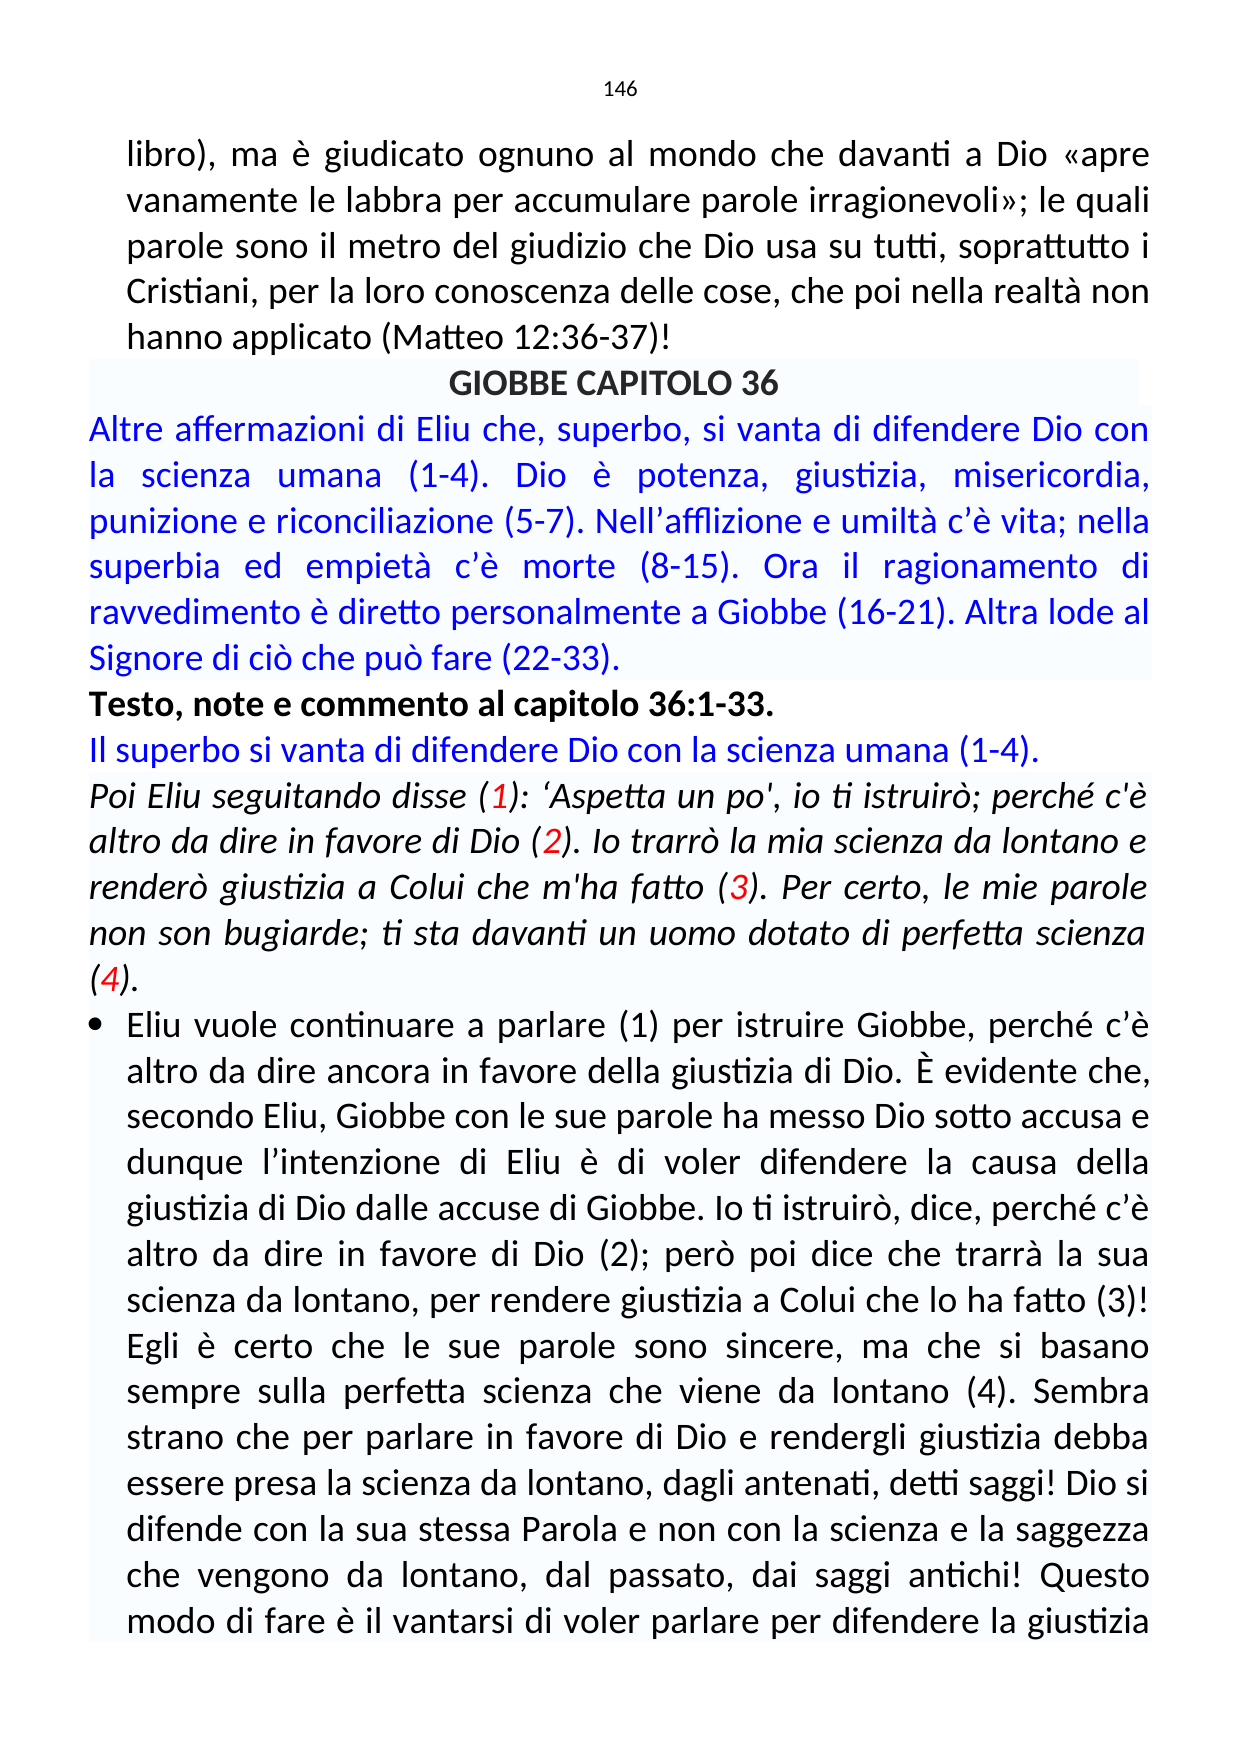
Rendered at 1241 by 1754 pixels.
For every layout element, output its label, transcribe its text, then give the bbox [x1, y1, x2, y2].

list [89, 130, 1152, 359]
text Testo, note e commento al capitolo 36:1-33. [89, 680, 1152, 726]
text Il superbo si vanta di difendere Dio con la scienza umana (1-4). [89, 726, 1152, 772]
text Poi Eliu seguitando disse (1): ‘Aspetta un po', io ti istruirò; perché c'è altro da dire in favore di Dio (2). Io trarrò la mia scienza da lontano e renderò giustizia a Colui che m'ha fatto (3). Per certo, le mie parole non son bugiarde; ti sta davanti un uomo dotato di perfetta scienza (4). [89, 772, 1152, 1001]
text GIOBBE CAPITOLO 36 [89, 359, 1139, 405]
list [89, 1001, 1152, 1642]
text Altre affermazioni di Eliu che, superbo, si vanta di difendere Dio con la scienza umana (1-4). Dio è potenza, giustizia, misericordia, punizione e riconciliazione (5-7). Nell’afflizione e umiltà c’è vita; nella superbia ed empietà c’è morte (8-15). Ora il ragionamento di ravvedimento è diretto personalmente a Giobbe (16-21). Altra lode al Signore di ciò che può fare (22-33). [89, 405, 1152, 680]
